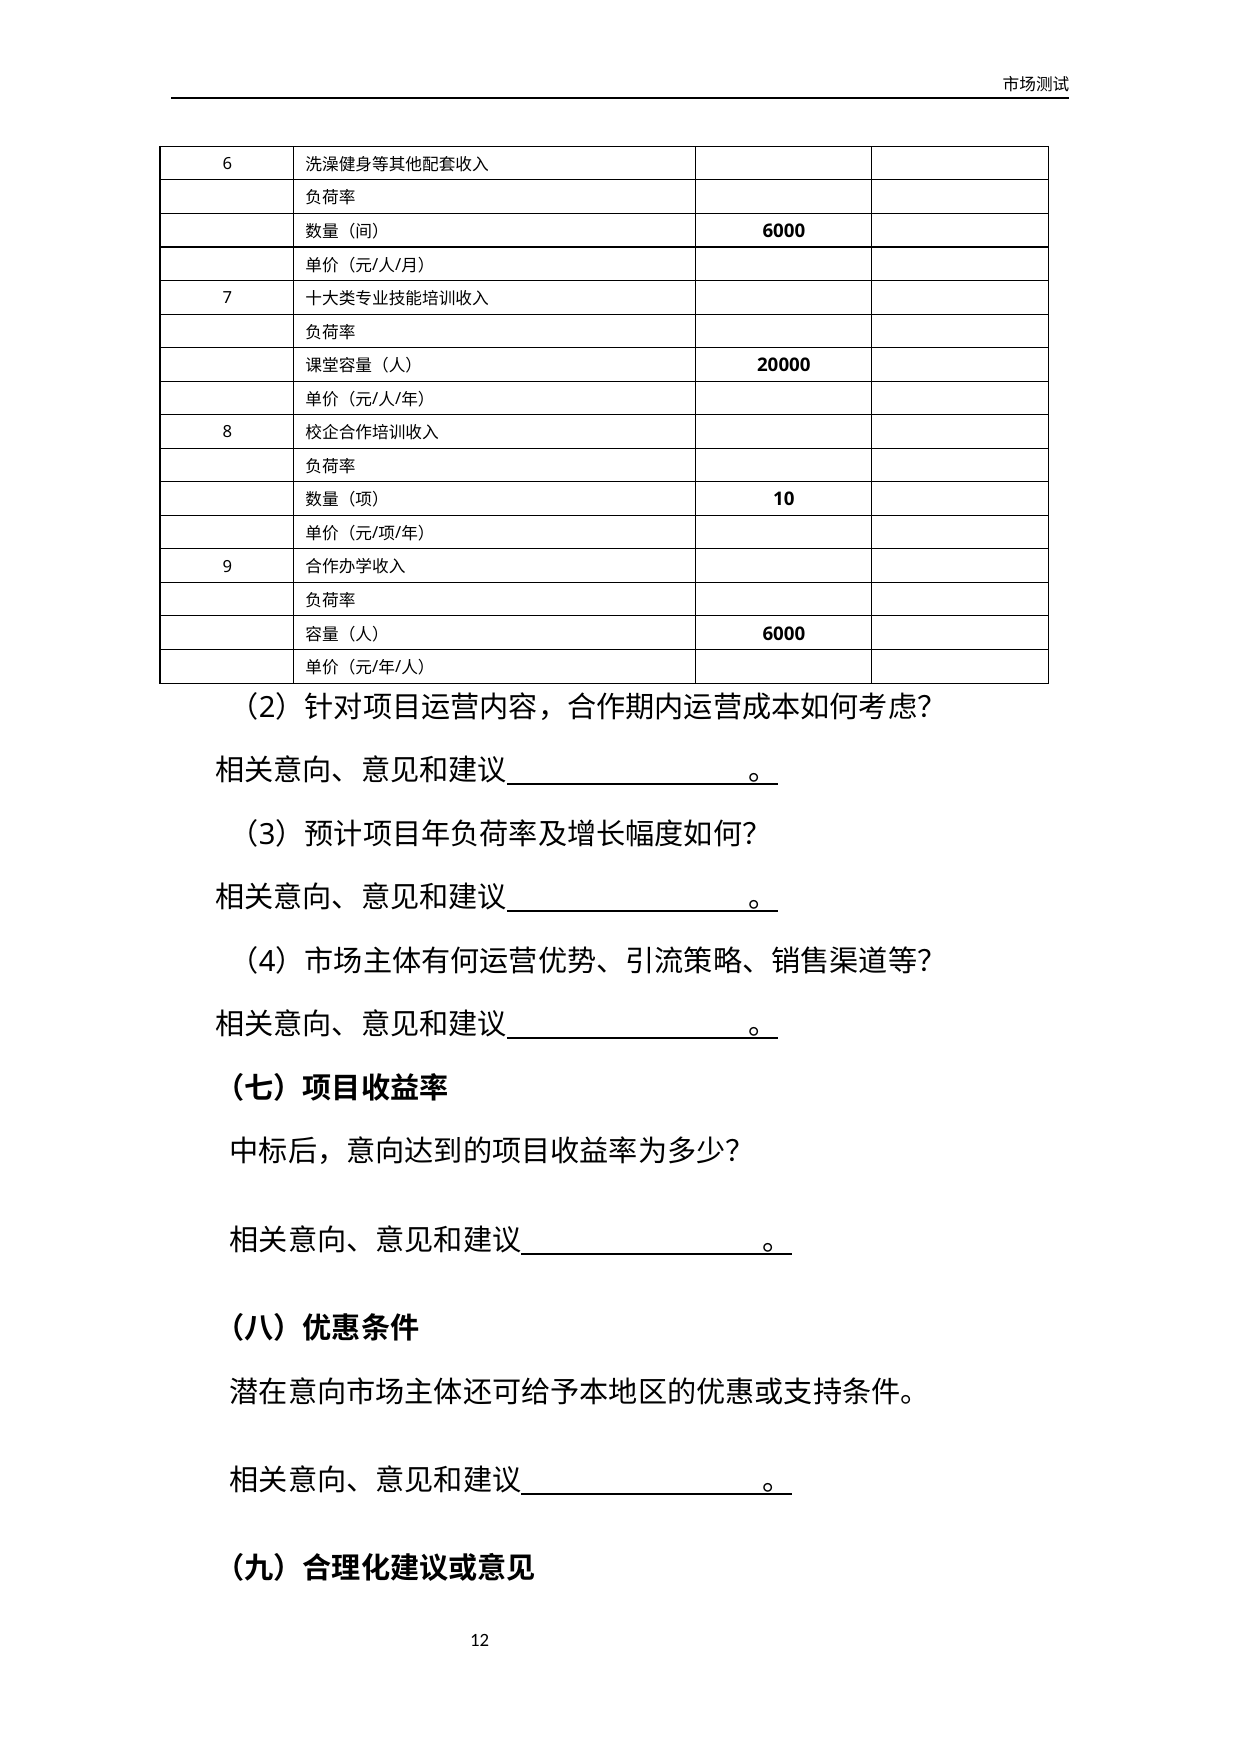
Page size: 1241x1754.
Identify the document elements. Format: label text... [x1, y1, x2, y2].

table_cell [161, 180, 293, 213]
text 相关意向、意见和建议 。 [215, 747, 1069, 789]
table_cell [696, 449, 871, 481]
table_cell [872, 516, 1048, 548]
table_cell [872, 549, 1048, 582]
table_cell [872, 482, 1048, 515]
table_cell [161, 583, 293, 615]
table_cell [161, 315, 293, 347]
text 相关意向、意见和建议 。 [171, 1216, 1069, 1258]
list （九）合理化建议或意见 [215, 1545, 1069, 1587]
table_cell 十大类专业技能培训收入 [294, 281, 695, 313]
table_cell 20000 [696, 348, 871, 381]
text （4）市场主体有何运营优势、引流策略、销售渠道等？ [171, 937, 1069, 980]
table_cell [696, 281, 871, 313]
table_cell [161, 650, 293, 682]
table_cell 负荷率 [294, 180, 695, 213]
table_cell 负荷率 [294, 583, 695, 615]
table_cell [696, 583, 871, 615]
table_cell 容量（人） [294, 616, 695, 649]
table_cell 校企合作培训收入 [294, 415, 695, 448]
table_cell [872, 382, 1048, 414]
text 相关意向、意见和建议 。 [171, 1457, 1069, 1499]
table_cell 合作办学收入 [294, 549, 695, 582]
table_cell [872, 348, 1048, 381]
table_cell 数量（项） [294, 482, 695, 515]
table_cell 10 [696, 482, 871, 515]
table_cell [872, 147, 1048, 179]
table_cell [161, 214, 293, 246]
table_cell [872, 214, 1048, 246]
text （八）优惠条件 [215, 1305, 1069, 1347]
table_cell [696, 549, 871, 582]
table_cell [696, 248, 871, 280]
table_cell 6000 [696, 616, 871, 649]
table_cell 6000 [696, 214, 871, 246]
table_cell [696, 516, 871, 548]
table_cell [161, 482, 293, 515]
table_cell [696, 382, 871, 414]
table_cell 负荷率 [294, 449, 695, 481]
table_cell 数量（间） [294, 214, 695, 246]
table_cell [872, 180, 1048, 213]
table_cell 7 [161, 281, 293, 313]
table_cell 洗澡健身等其他配套收入 [294, 147, 695, 179]
table_cell 单价（元/人/年） [294, 382, 695, 414]
table_cell [161, 449, 293, 481]
table_cell [872, 281, 1048, 313]
table_cell [696, 147, 871, 179]
table_cell 8 [161, 415, 293, 448]
table_cell [872, 583, 1048, 615]
table_cell 9 [161, 549, 293, 582]
table_cell [872, 415, 1048, 448]
text 相关意向、意见和建议 。 [215, 874, 1069, 916]
table_cell [872, 449, 1048, 481]
table_cell [696, 650, 871, 682]
text 相关意向、意见和建议 。 [215, 1001, 1069, 1043]
text （七）项目收益率 [215, 1064, 1069, 1107]
table_cell 6 [161, 147, 293, 179]
table_cell [161, 616, 293, 649]
table_cell 单价（元/年/人） [294, 650, 695, 682]
table_cell [872, 248, 1048, 280]
text 中标后，意向达到的项目收益率为多少？ [171, 1128, 1069, 1170]
table_cell [696, 180, 871, 213]
table_cell [161, 382, 293, 414]
table_cell [161, 248, 293, 280]
table_cell 单价（元/项/年） [294, 516, 695, 548]
table_cell 负荷率 [294, 315, 695, 347]
table_cell 课堂容量（人） [294, 348, 695, 381]
table_cell [161, 348, 293, 381]
table_cell [161, 516, 293, 548]
text 潜在意向市场主体还可给予本地区的优惠或支持条件。 [171, 1368, 1069, 1410]
table_cell [696, 415, 871, 448]
text （2）针对项目运营内容，合作期内运营成本如何考虑？ [171, 683, 1069, 726]
table_cell [872, 650, 1048, 682]
table_cell 单价（元/人/月） [294, 248, 695, 280]
table_cell [872, 616, 1048, 649]
text （3）预计项目年负荷率及增长幅度如何？ [171, 810, 1069, 853]
table_cell [696, 315, 871, 347]
table_cell [872, 315, 1048, 347]
